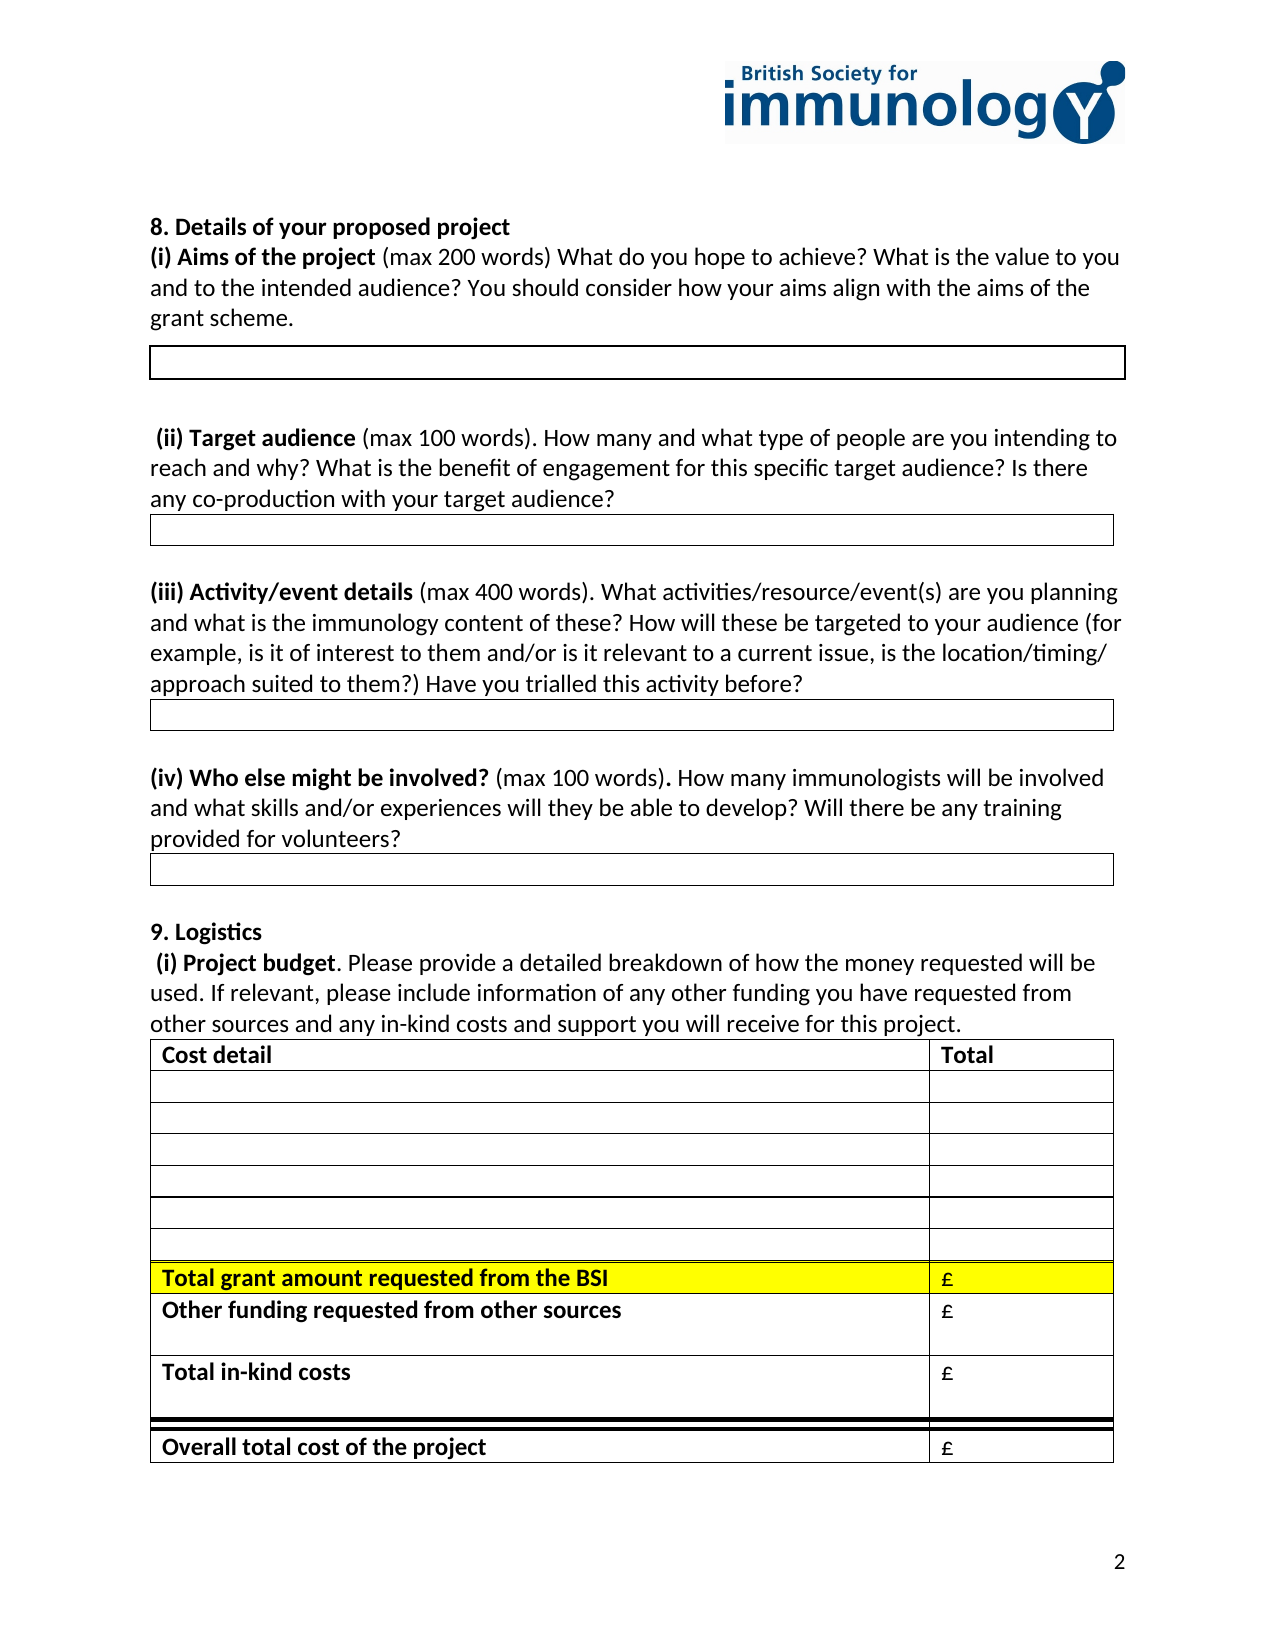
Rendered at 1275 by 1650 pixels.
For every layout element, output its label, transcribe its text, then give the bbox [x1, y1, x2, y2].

table_cell Overall total cost of the project [151, 1431, 929, 1462]
table_header Cost detail [151, 1040, 929, 1070]
table_cell Other funding requested from other sources [151, 1294, 929, 1355]
table_cell £ [930, 1263, 1113, 1293]
text (ii) Target audience (max 100 words). How many and what type of people are you intending to reach and why? What is the benefit of engagement for this specific target audience? Is there any co-production with your target audience? [150, 422, 1125, 513]
text (i) Project budget. Please provide a detailed breakdown of how the money requested will be used. If relevant, please include information of any other funding you have requested from other sources and any in-kind costs and support you will receive for this project. [150, 947, 1125, 1038]
text (iv) Who else might be involved? (max 100 words). How many immunologists will be involved and what skills and/or experiences will they be able to develop? Will there be any training provided for volunteers? [150, 762, 1125, 853]
table_cell £ [930, 1356, 1113, 1417]
table_cell [151, 1229, 929, 1259]
text 8. Details of your proposed project [150, 211, 1125, 242]
table_cell [930, 1229, 1113, 1259]
table_cell [151, 1166, 929, 1196]
table_cell [151, 1134, 929, 1165]
table_cell [151, 1103, 929, 1133]
table_cell [930, 1134, 1113, 1165]
table_header Total [930, 1040, 1113, 1070]
table_cell Total in-kind costs [151, 1356, 929, 1417]
picture [725, 61, 1125, 144]
table_cell £ [930, 1431, 1113, 1462]
table_cell £ [930, 1294, 1113, 1355]
text 9. Logistics [150, 916, 1125, 947]
text (i) Aims of the project (max 200 words) What do you hope to achieve? What is the value to you and to the intended audience? You should consider how your aims align with the aims of the grant scheme. [150, 242, 1125, 333]
table_header [151, 854, 1113, 885]
table_cell [151, 1071, 929, 1102]
table_header [151, 515, 1113, 545]
table_cell Total grant amount requested from the BSI [151, 1263, 929, 1293]
text (iii) Activity/event details (max 400 words). What activities/resource/event(s) are you planning and what is the immunology content of these? How will these be targeted to your audience (for example, is it of interest to them and/or is it relevant to a current issue, is the location/timing/ approach suited to them?) Have you trialled this activity before? [150, 577, 1125, 699]
table_header [151, 700, 1113, 730]
table_cell [151, 1198, 929, 1228]
table_cell [930, 1071, 1113, 1102]
table_cell [930, 1166, 1113, 1196]
table_cell [930, 1103, 1113, 1133]
table_cell [930, 1198, 1113, 1228]
